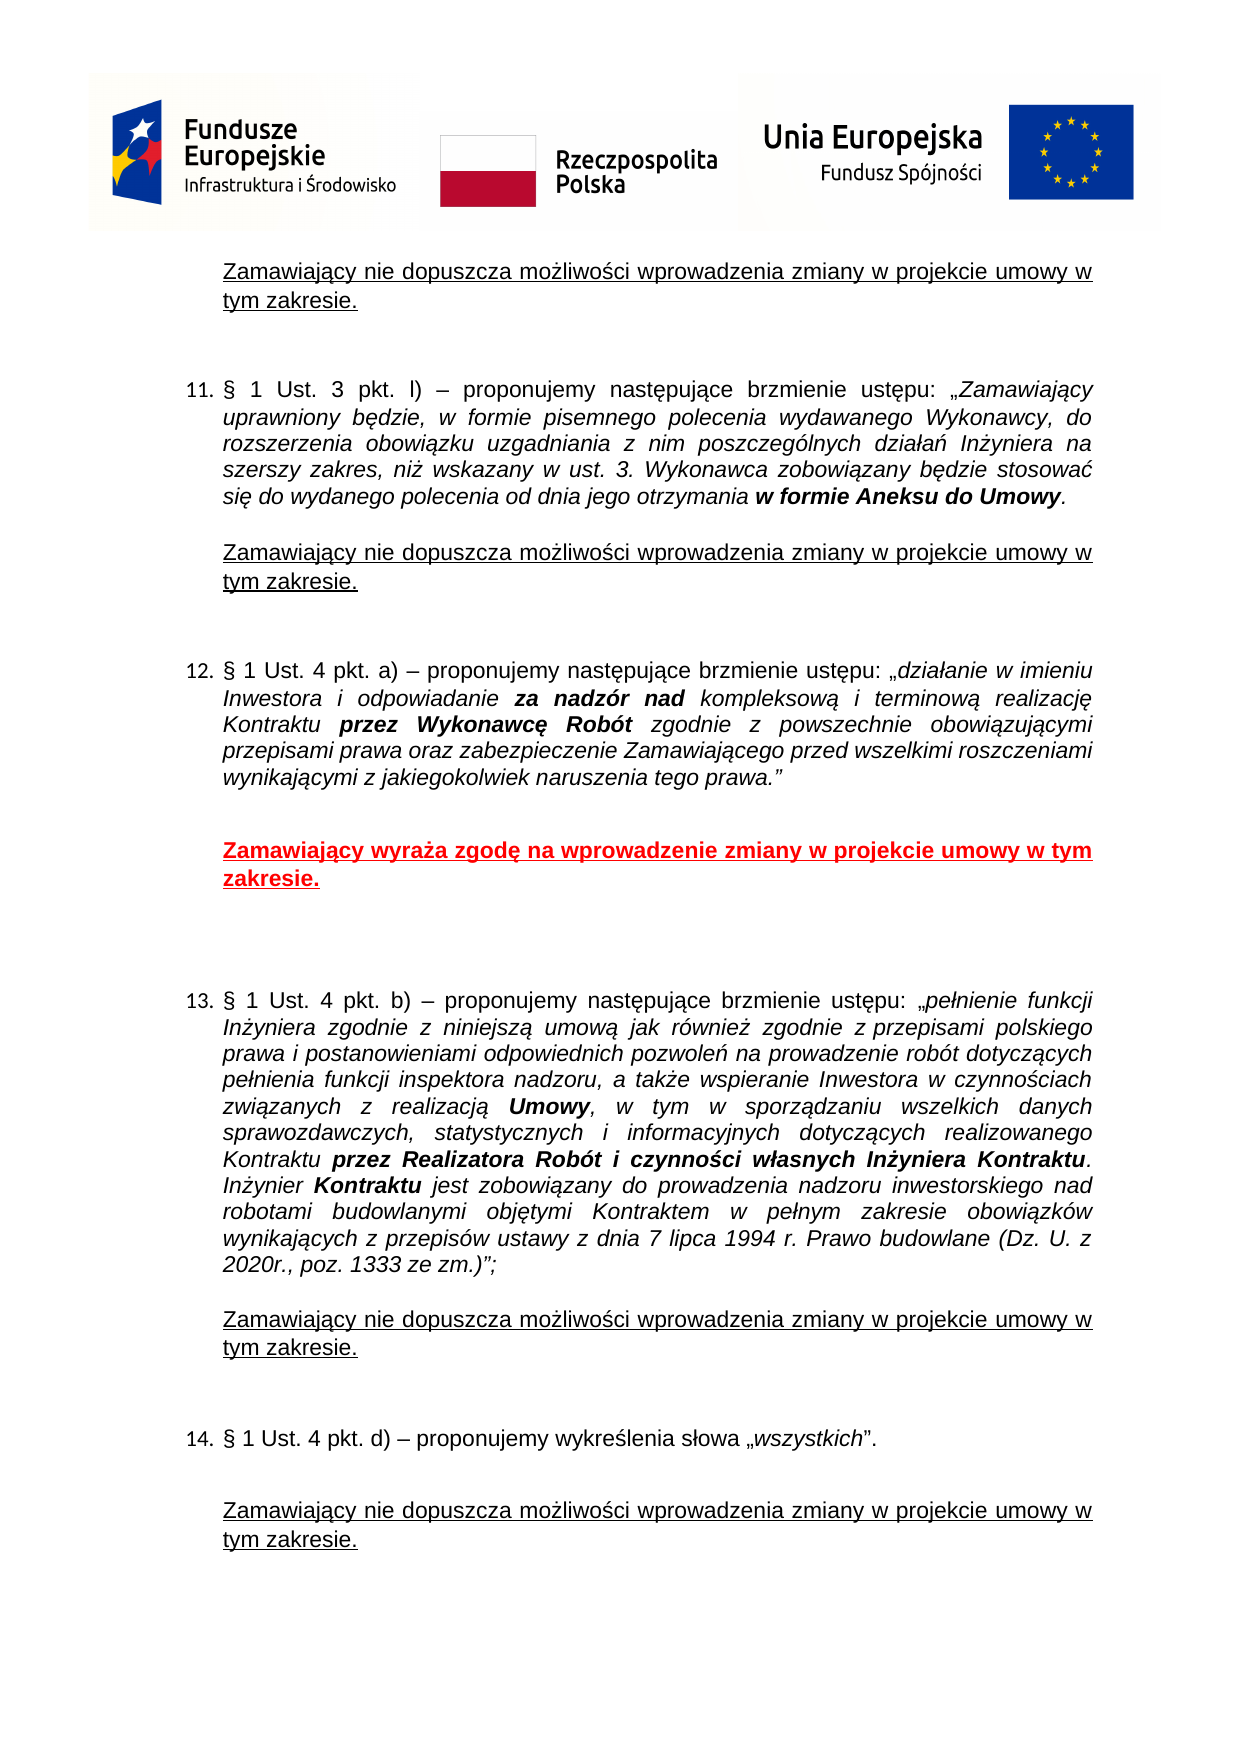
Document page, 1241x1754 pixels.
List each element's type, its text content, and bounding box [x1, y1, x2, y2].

list § 1 Ust. 4 pkt. b) – proponujemy następujące brzmienie ustępu: „pełnienie funkcji Inżyniera zgodnie z niniejszą umową jak również zgodnie z przepisami polskiego prawa i postanowieniami odpowiednich pozwoleń na prowadzenie robót dotyczących pełnienia funkcji inspektora nadzoru, a także wspieranie Inwestora w czynnościach związanych z realizacją Umowy, w tym w sporządzaniu wszelkich danych sprawozdawczych, statystycznych i informacyjnych dotyczących realizowanego Kontraktu przez Realizatora Robót i czynności własnych Inżyniera Kontraktu. Inżynier Kontraktu jest zobowiązany do prowadzenia nadzoru inwestorskiego nad robotami budowlanymi objętymi Kontraktem w pełnym zakresie obowiązków wynikających z przepisów ustawy z dnia 7 lipca 1994 r. Prawo budowlane (Dz. U. z 2020r., poz. 1333 ze zm.)”; [185, 986, 1093, 1277]
list Zamawiający nie dopuszcza możliwości wprowadzenia zmiany w projekcie umowy w tym zakresie. [223, 282, 1093, 313]
list § 1 Ust. 4 pkt. a) – proponujemy następujące brzmienie ustępu: „działanie w imieniu Inwestora i odpowiadanie za nadzór nad kompleksową i terminową realizację Kontraktu przez Wykonawcę Robót zgodnie z powszechnie obowiązującymi przepisami prawa oraz zabezpieczenie Zamawiającego przed wszelkimi roszczeniami wynikającymi z jakiegokolwiek naruszenia tego prawa.” [185, 657, 1093, 790]
list Zamawiający wyraża zgodę na wprowadzenie zmiany w projekcie umowy w tym zakresie. [223, 837, 1093, 860]
list Zamawiający wyraża zgodę na wprowadzenie zmiany w projekcie umowy w tym zakresie. [223, 861, 1093, 892]
list Zamawiający nie dopuszcza możliwości wprowadzenia zmiany w projekcie umowy w tym zakresie. [223, 1330, 1093, 1361]
list § 1 Ust. 4 pkt. d) – proponujemy wykreślenia słowa „wszystkich”. [185, 1424, 1093, 1452]
list Zamawiający nie dopuszcza możliwości wprowadzenia zmiany w projekcie umowy w tym zakresie. [223, 563, 1093, 594]
picture [88, 73, 1161, 231]
list Zamawiający nie dopuszcza możliwości wprowadzenia zmiany w projekcie umowy w tym zakresie. [223, 1497, 1093, 1520]
list Zamawiający nie dopuszcza możliwości wprowadzenia zmiany w projekcie umowy w tym zakresie. [223, 258, 1093, 281]
list Zamawiający nie dopuszcza możliwości wprowadzenia zmiany w projekcie umowy w tym zakresie. [223, 1306, 1093, 1329]
list Zamawiający nie dopuszcza możliwości wprowadzenia zmiany w projekcie umowy w tym zakresie. [223, 1521, 1093, 1552]
list § 1 Ust. 3 pkt. l) – proponujemy następujące brzmienie ustępu: „Zamawiający uprawniony będzie, w formie pisemnego polecenia wydawanego Wykonawcy, do rozszerzenia obowiązku uzgadniania z nim poszczególnych działań Inżyniera na szerszy zakres, niż wskazany w ust. 3. Wykonawca zobowiązany będzie stosować się do wydanego polecenia od dnia jego otrzymania w formie Aneksu do Umowy. [185, 376, 1093, 509]
list Zamawiający nie dopuszcza możliwości wprowadzenia zmiany w projekcie umowy w tym zakresie. [223, 539, 1093, 562]
